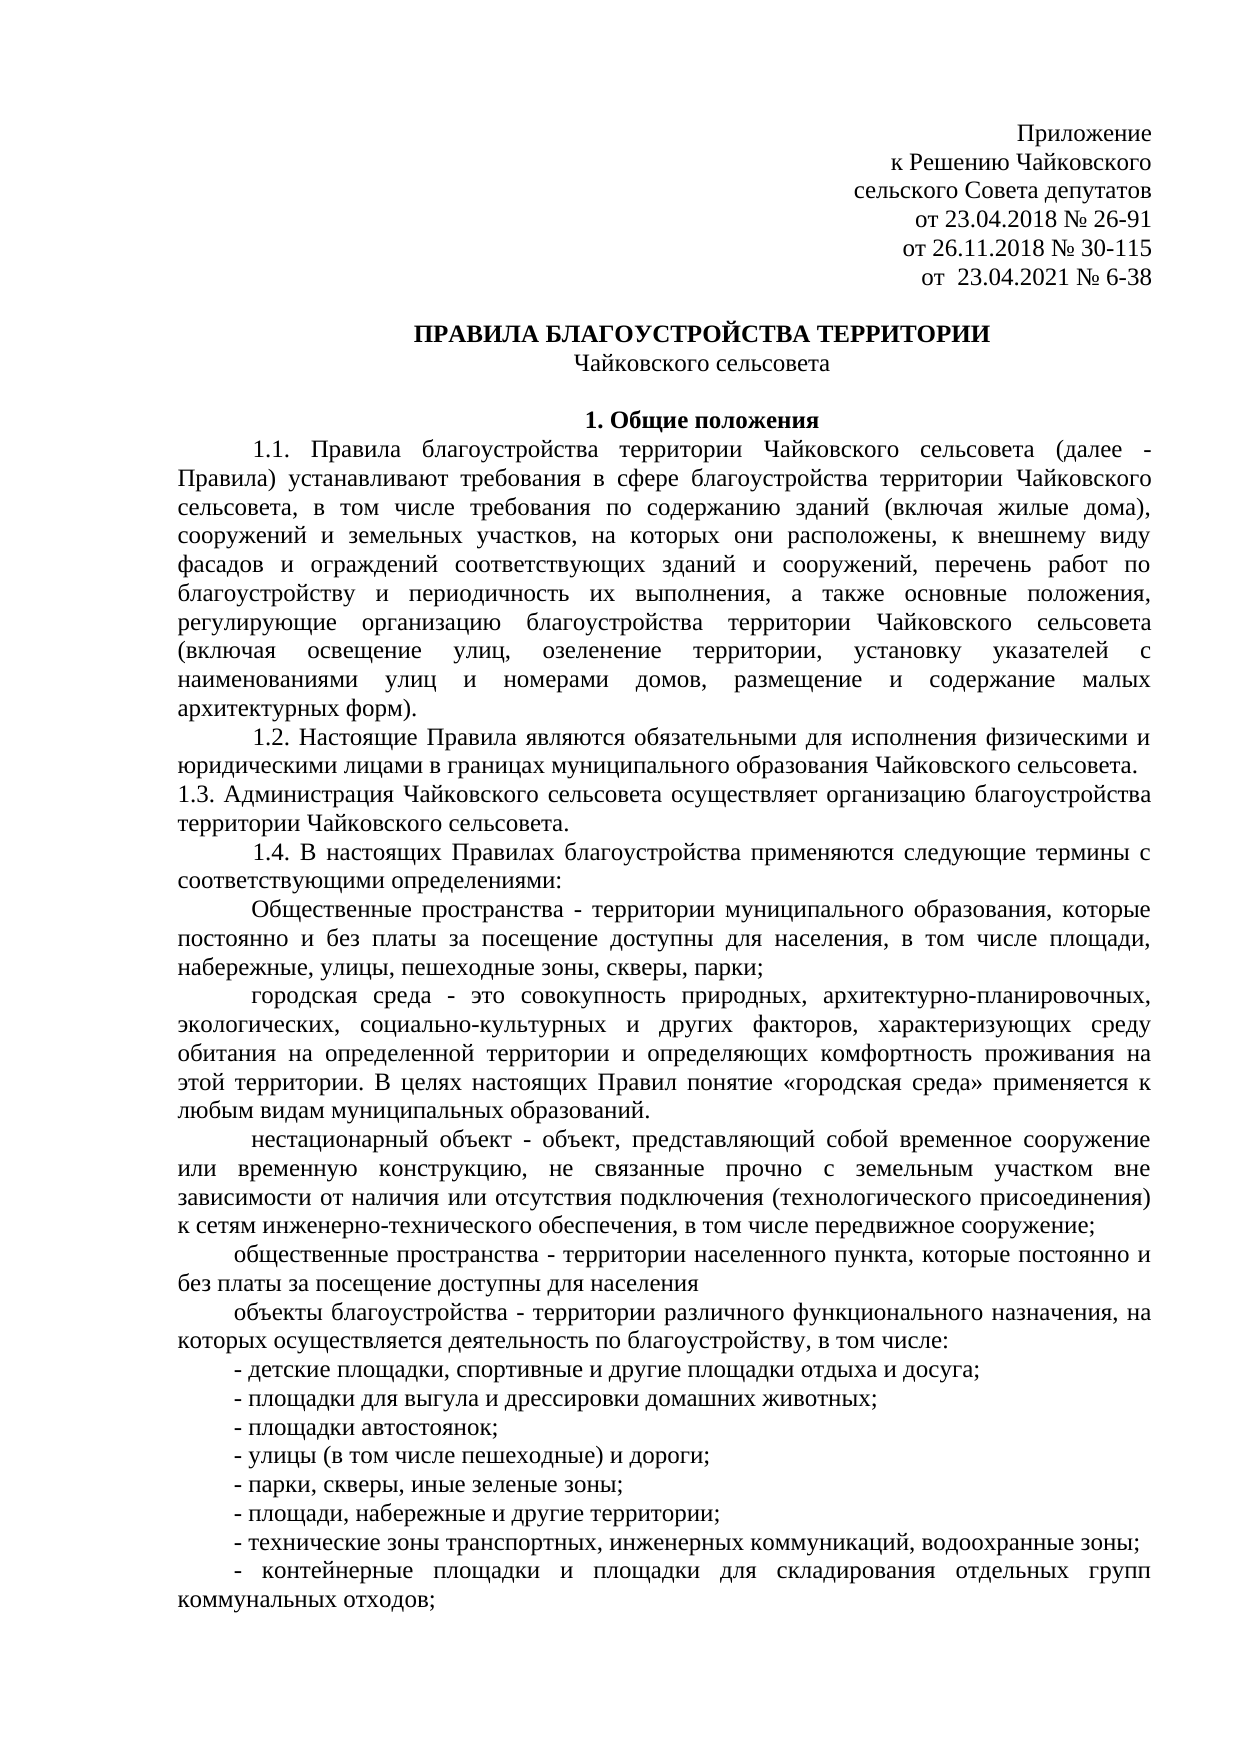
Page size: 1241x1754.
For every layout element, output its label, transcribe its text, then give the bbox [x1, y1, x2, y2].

text объекты благоустройства - территории различного функционального назначения, на которых осуществляется деятельность по благоустройству, в том числе: [177, 1297, 1152, 1354]
text - контейнерные площадки и площадки для складирования отдельных групп коммунальных отходов; [177, 1556, 1152, 1613]
text Общественные пространства - территории муниципального образования, которые постоянно и без платы за посещение доступны для населения, в том числе площади, набережные, улицы, пешеходные зоны, скверы, парки; [177, 894, 1152, 981]
text 1.1. Правила благоустройства территории Чайковского сельсовета (далее - Правила) устанавливают требования в сфере благоустройства территории Чайковского сельсовета, в том числе требования по содержанию зданий (включая жилые дома), сооружений и земельных участков, на которых они расположены, к внешнему виду фасадов и ограждений соответствующих зданий и сооружений, перечень работ по благоустройству и периодичность их выполнения, а также основные положения, регулирующие организацию благоустройства территории Чайковского сельсовета (включая освещение улиц, озеленение территории, установку указателей с наименованиями улиц и номерами домов, размещение и содержание малых архитектурных форм). [177, 434, 1152, 722]
text 1. Общие положения [177, 406, 1152, 434]
text - парки, скверы, иные зеленые зоны; [177, 1469, 1152, 1498]
text - технические зоны транспортных, инженерных коммуникаций, водоохранные зоны; [177, 1527, 1152, 1556]
title ПРАВИЛА БЛАГОУСТРОЙСТВА ТЕРРИТОРИИ [177, 319, 1152, 348]
text общественные пространства - территории населенного пункта, которые постоянно и без платы за посещение доступны для населения [177, 1239, 1152, 1297]
text городская среда - это совокупность природных, архитектурно-планировочных, экологических, социально-культурных и других факторов, характеризующих среду обитания на определенной территории и определяющих комфортность проживания на этой территории. В целях настоящих Правил понятие «городская среда» применяется к любым видам муниципальных образований. [177, 981, 1152, 1124]
text от 23.04.2021 № 6-38 [827, 262, 1152, 291]
text - улицы (в том числе пешеходные) и дороги; [177, 1441, 1152, 1469]
text 1.4. В настоящих Правилах благоустройства применяются следующие термины с соответствующими определениями: [177, 837, 1152, 894]
text к Решению Чайковского сельского Совета депутатов [827, 147, 1152, 204]
text - площадки автостоянок; [177, 1412, 1152, 1441]
text Приложение [827, 118, 1152, 147]
text - детские площадки, спортивные и другие площадки отдыха и досуга; [177, 1354, 1152, 1383]
text 1.2. Настоящие Правила являются обязательными для исполнения физическими и юридическими лицами в границах муниципального образования Чайковского сельсовета. [177, 722, 1152, 779]
text нестационарный объект - объект, представляющий собой временное сооружение или временную конструкцию, не связанные прочно с земельным участком вне зависимости от наличия или отсутствия подключения (технологического присоединения) к сетям инженерно-технического обеспечения, в том числе передвижное сооружение; [177, 1124, 1152, 1239]
text от 23.04.2018 № 26-91 [827, 204, 1152, 233]
text - площадки для выгула и дрессировки домашних животных; [177, 1383, 1152, 1412]
text - площади, набережные и другие территории; [177, 1498, 1152, 1527]
text от 26.11.2018 № 30-115 [827, 233, 1152, 262]
text 1.3. Администрация Чайковского сельсовета осуществляет организацию благоустройства территории Чайковского сельсовета. [177, 779, 1152, 837]
subtitle Чайковского сельсовета [177, 348, 1152, 377]
